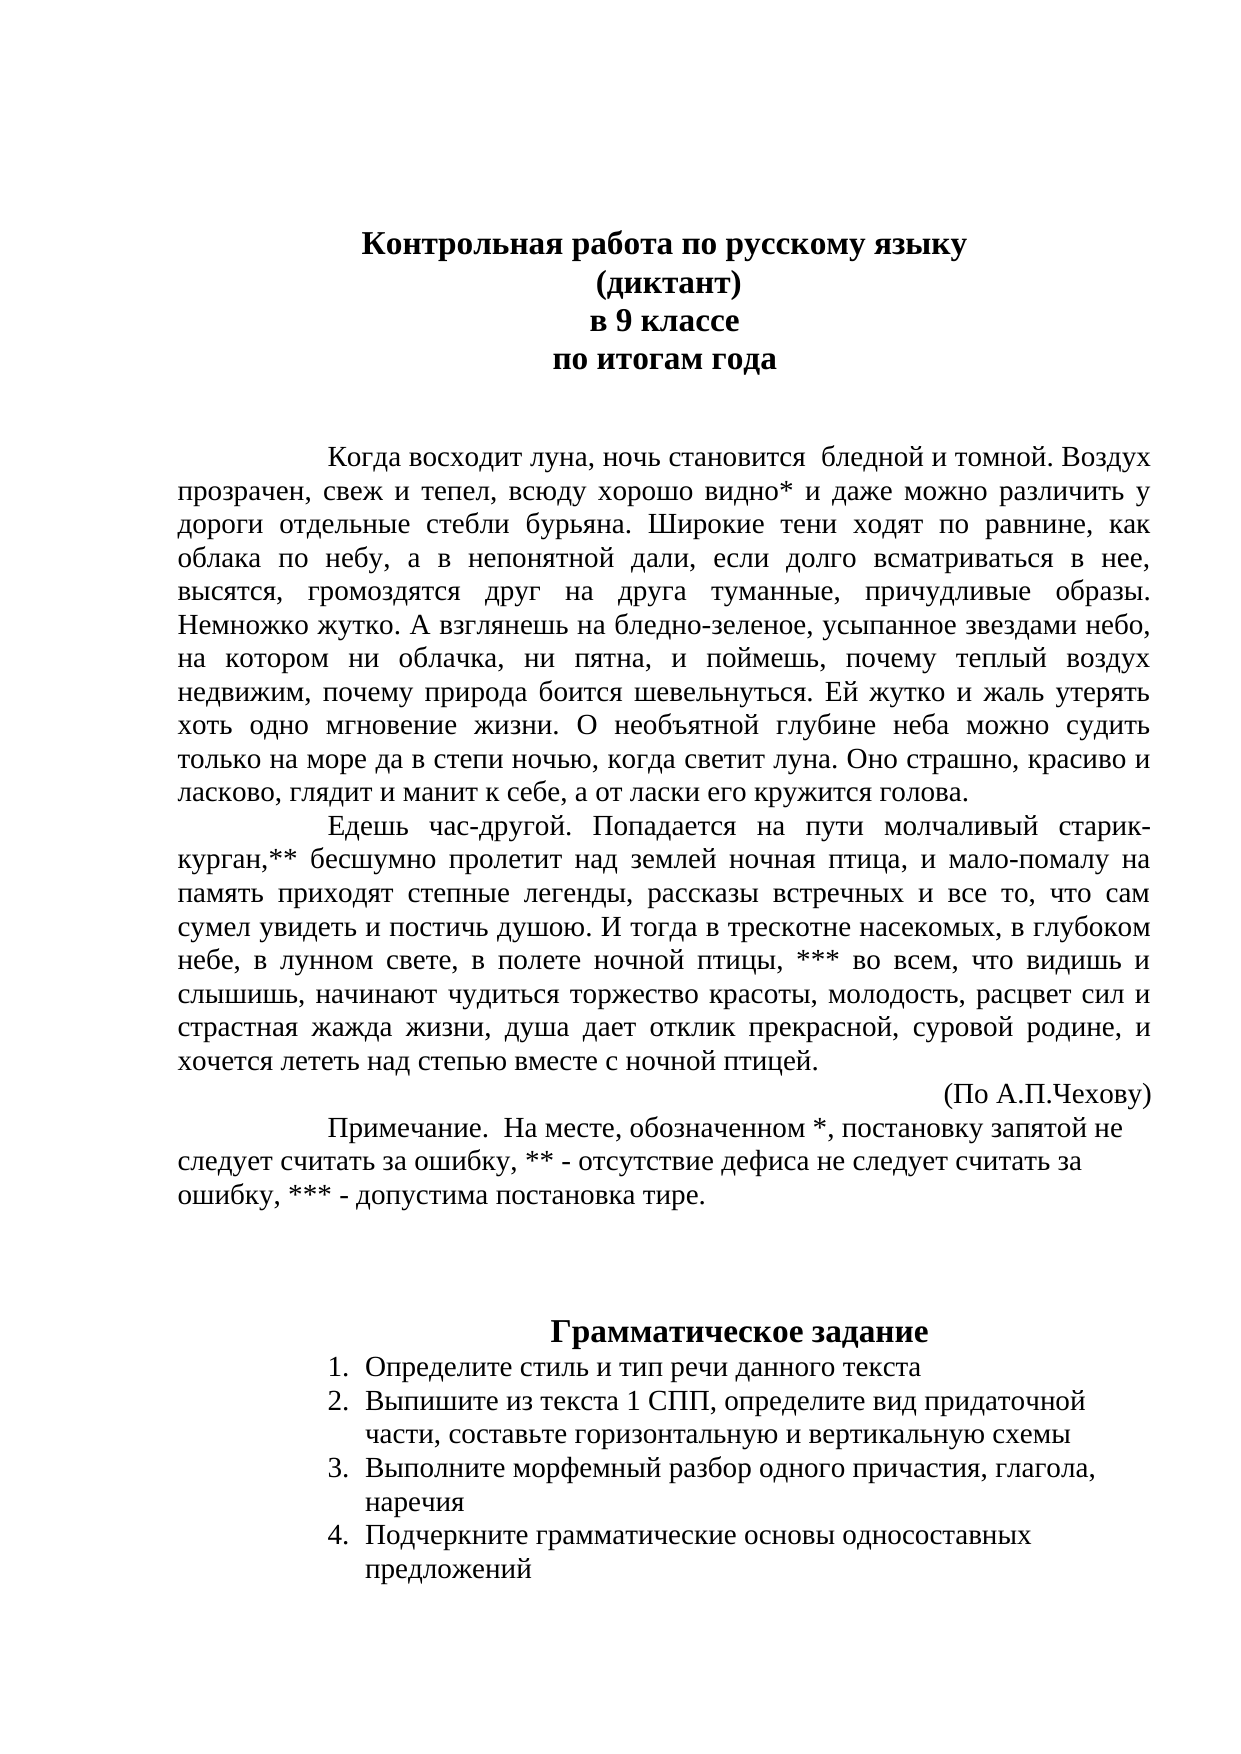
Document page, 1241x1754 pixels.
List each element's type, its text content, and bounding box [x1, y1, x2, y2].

text (диктант) [177, 262, 1152, 300]
text Грамматическое задание [177, 1311, 1152, 1349]
text Когда восходит луна, ночь становится бледной и томной. Воздух прозрачен, свеж и тепел, всюду хорошо видно* и даже можно различить у дороги отдельные стебли бурьяна. Широкие тени ходят по равнине, как облака по небу, а в непонятной дали, если долго всматриваться в нее, высятся, громоздятся друг на друга туманные, причудливые образы. Немножко жутко. А взглянешь на бледно-зеленое, усыпанное звездами небо, на котором ни облачка, ни пятна, и поймешь, почему теплый воздух недвижим, почему природа боится шевельнуться. Ей жутко и жаль утерять хоть одно мгновение жизни. О необъятной глубине неба можно судить только на море да в степи ночью, когда светит луна. Оно страшно, красиво и ласково, глядит и манит к себе, а от ласки его кружится голова. [177, 439, 1152, 808]
text Контрольная работа по русскому языку [177, 223, 1152, 262]
text Примечание. На месте, обозначенном *, постановку запятой не следует считать за ошибку, ** - отсутствие дефиса не следует считать за ошибку, *** - допустима постановка тире. [177, 1110, 1152, 1211]
list Подчеркните грамматические основы односоставных предложений [327, 1517, 1152, 1584]
text в 9 классе [177, 300, 1152, 338]
list Выполните морфемный разбор одного причастия, глагола, наречия [327, 1450, 1152, 1517]
list Определите стиль и тип речи данного текста [327, 1349, 1152, 1383]
text по итогам года [177, 338, 1152, 377]
text Едешь час-другой. Попадается на пути молчаливый старик-курган,** бесшумно пролетит над землей ночная птица, и мало-помалу на память приходят степные легенды, рассказы встречных и все то, что сам сумел увидеть и постичь душою. И тогда в трескотне насекомых, в глубоком небе, в лунном свете, в полете ночной птицы, *** во всем, что видишь и слышишь, начинают чудиться торжество красоты, молодость, расцвет сил и страстная жажда жизни, душа дает отклик прекрасной, суровой родине, и хочется лететь над степью вместе с ночной птицей. [177, 808, 1152, 1076]
text (По А.П.Чехову) [177, 1076, 1152, 1110]
list Выпишите из текста 1 СПП, определите вид придаточной части, составьте горизонтальную и вертикальную схемы [327, 1383, 1152, 1450]
